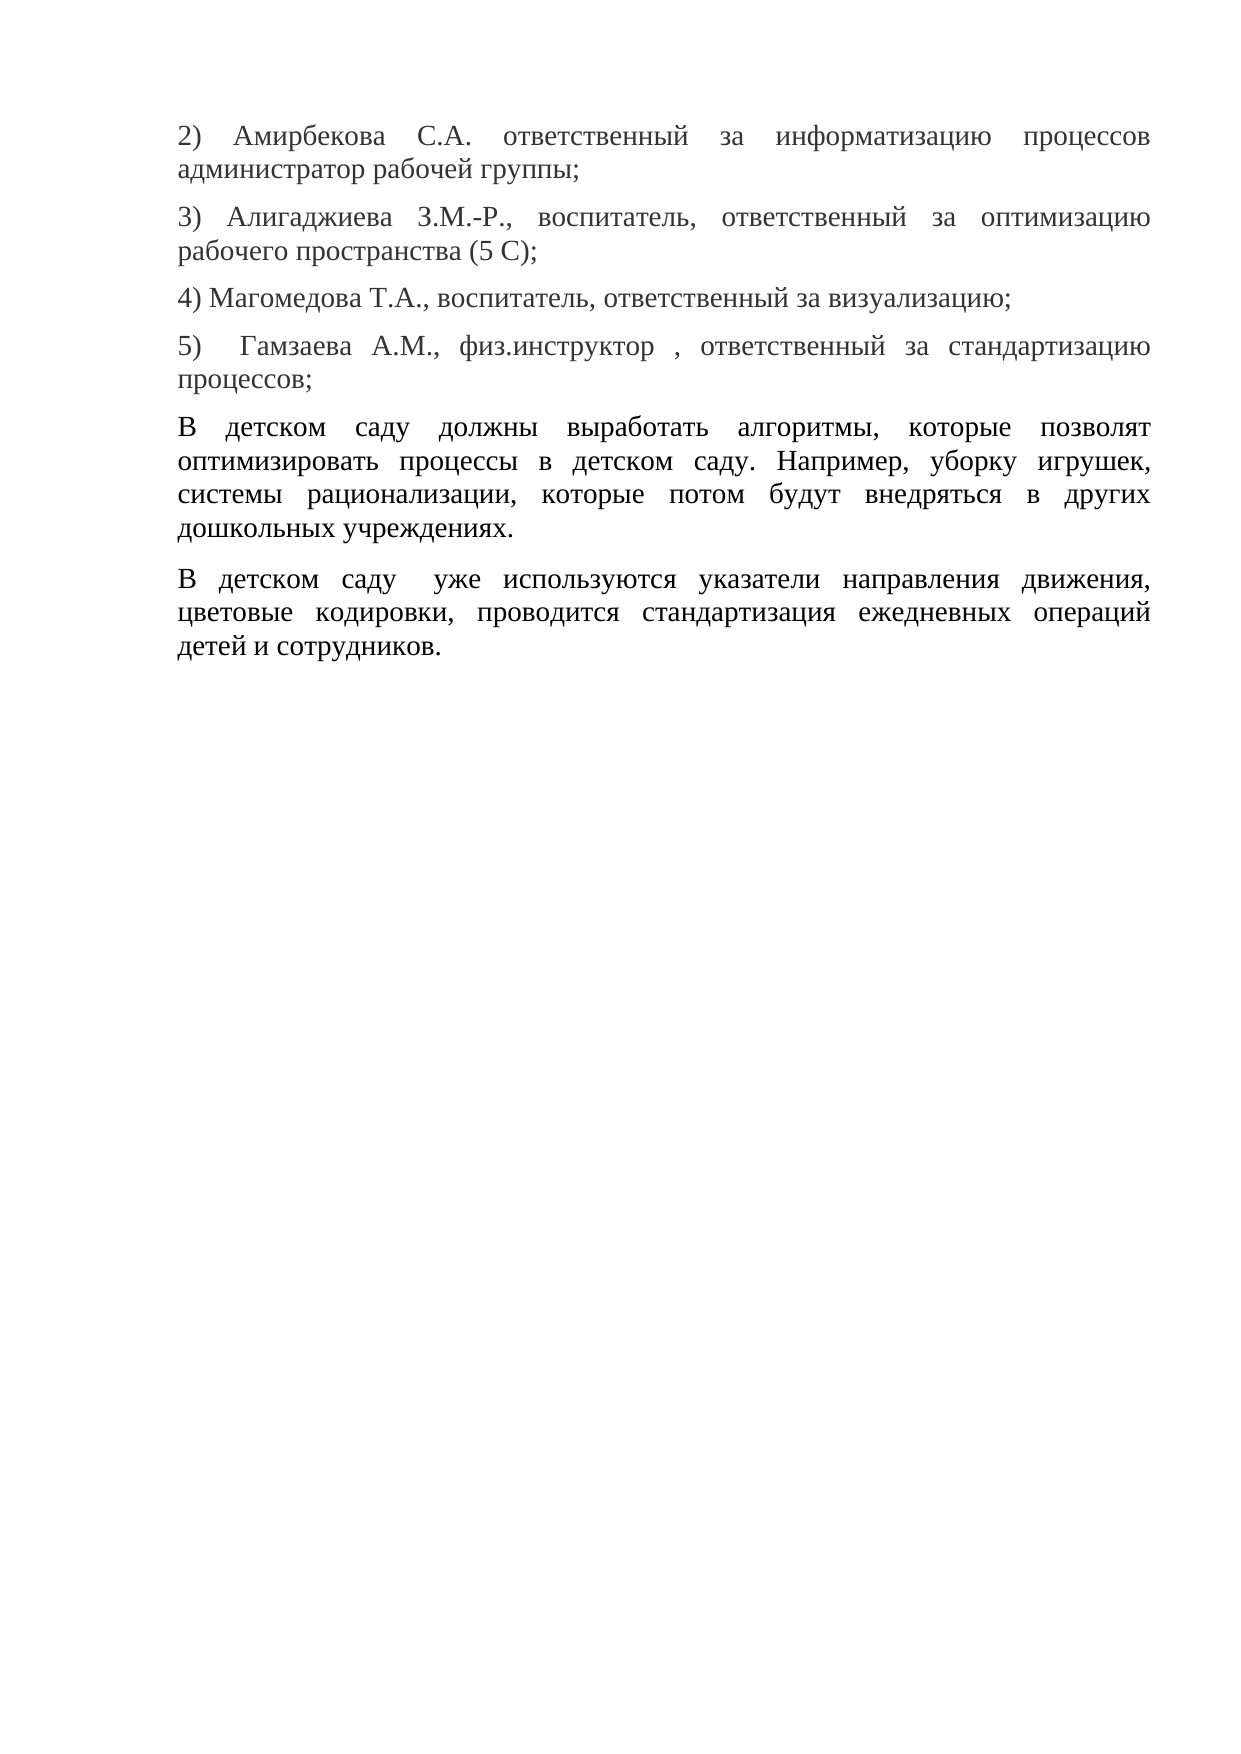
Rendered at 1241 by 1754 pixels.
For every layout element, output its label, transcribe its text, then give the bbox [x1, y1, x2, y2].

text В детском саду уже используются указатели направления движения, цветовые кодировки, проводится стандартизация ежедневных операций детей и сотрудников. [177, 561, 1152, 661]
text 5) Гамзаева А.М., физ.инструктор , ответственный за стандартизацию процессов; [177, 328, 1152, 395]
text 3) Алигаджиева З.М.-Р., воспитатель, ответственный за оптимизацию рабочего пространства (5 С); [177, 199, 1152, 266]
text 4) Магомедова Т.А., воспитатель, ответственный за визуализацию; [177, 280, 1152, 314]
text В детском саду должны выработать алгоритмы, которые позволят оптимизировать процессы в детском саду. Например, уборку игрушек, системы рационализации, которые потом будут внедряться в других дошкольных учреждениях. [177, 409, 1152, 543]
text 2) Амирбекова С.А. ответственный за информатизацию процессов администратор рабочей группы; [177, 118, 1152, 185]
